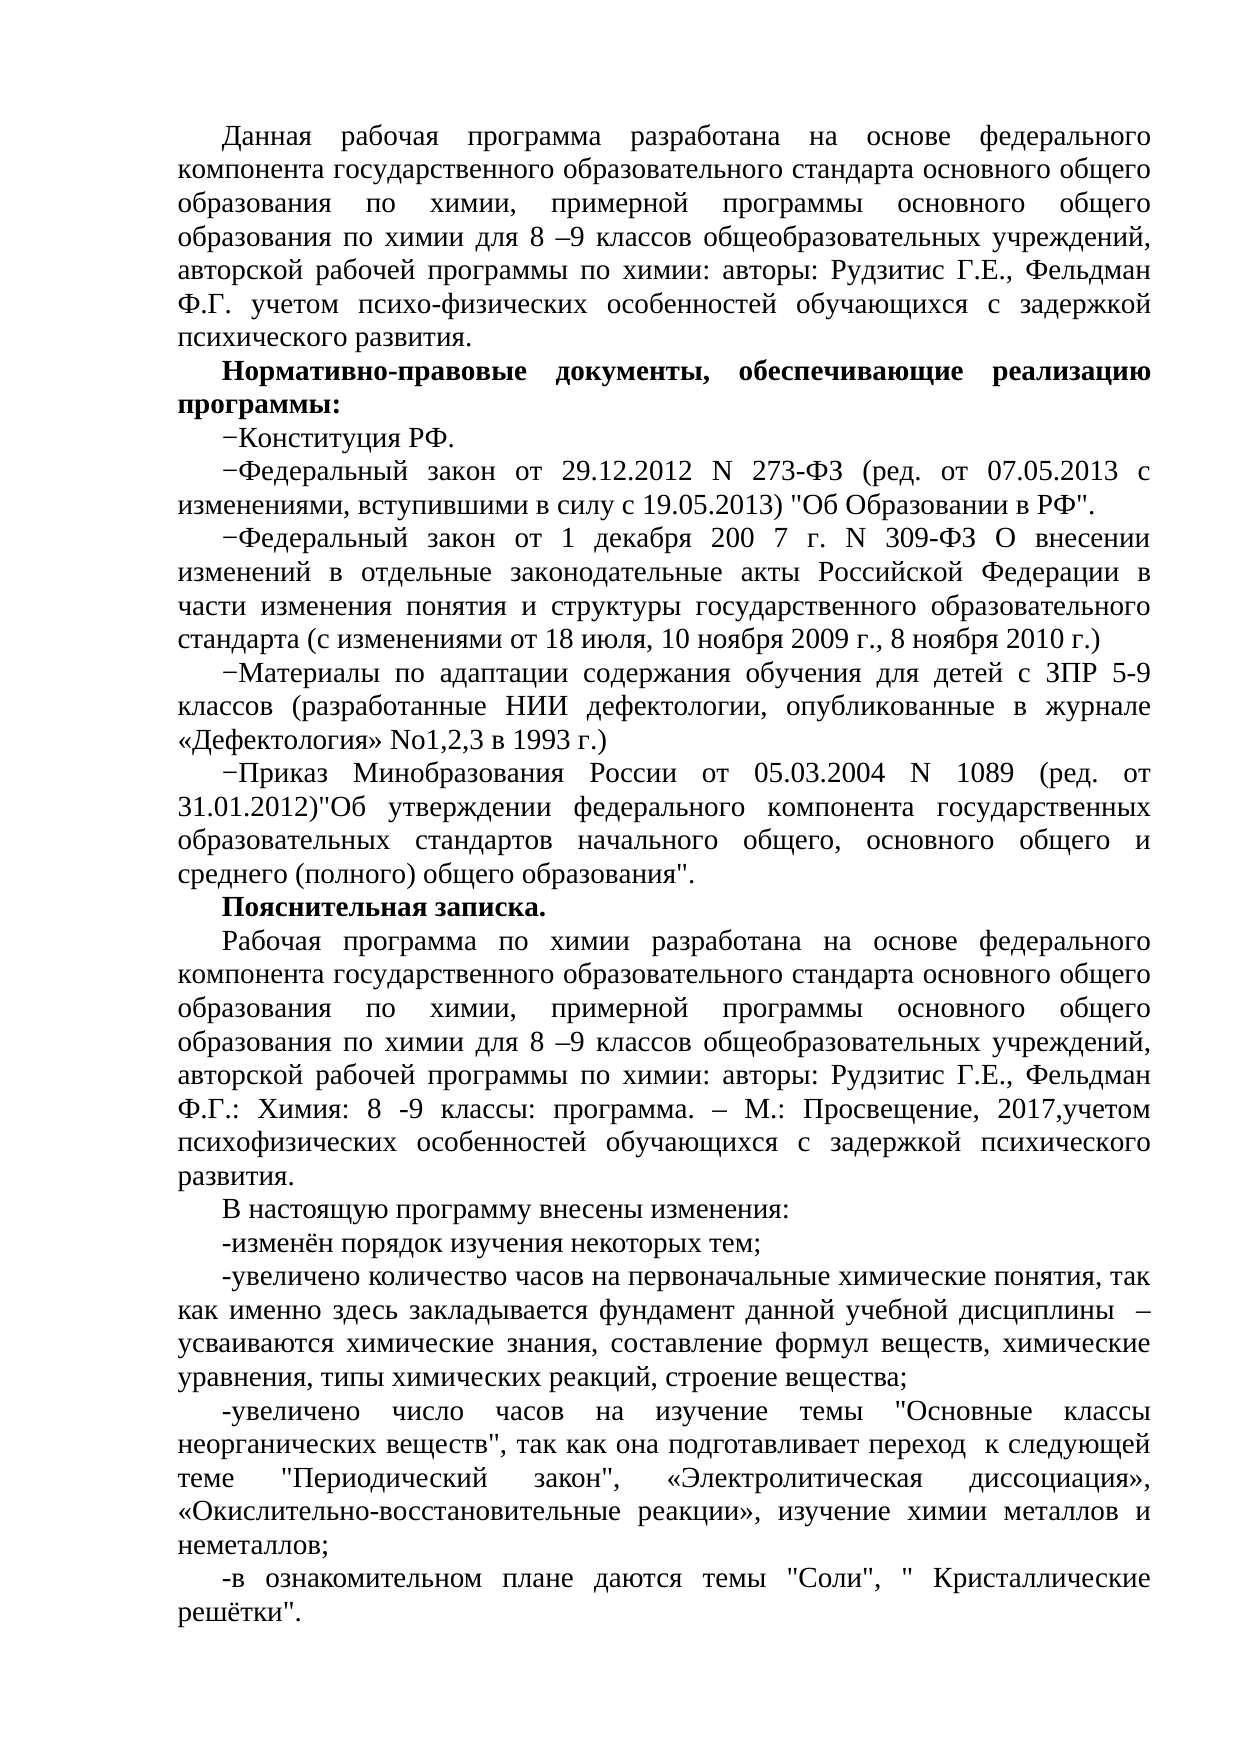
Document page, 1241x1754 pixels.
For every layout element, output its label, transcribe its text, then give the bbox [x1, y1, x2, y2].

text Данная рабочая программа разработана на основе федерального компонента государственного образовательного стандарта основного общего образования по химии, примерной программы основного общего образования по химии для 8 –9 классов общеобразовательных учреждений, авторской рабочей программы по химии: авторы: Рудзитис Г.Е., Фельдман Ф.Г. учетом психо-физических особенностей обучающихся с задержкой психического развития. [177, 118, 1152, 353]
list Рабочая программа по химии разработана на основе федерального компонента государственного образовательного стандарта основного общего образования по химии, примерной программы основного общего образования по химии для 8 –9 классов общеобразовательных учреждений, авторской рабочей программы по химии: авторы: Рудзитис Г.Е., Фельдман Ф.Г.: Химия: 8 -9 классы: программа. – М.: Просвещение, 2017,учетом психофизических особенностей обучающихся с задержкой психического развития. [177, 923, 1152, 1191]
text −Конституция РФ. [177, 420, 1152, 453]
text Пояснительная записка. [177, 889, 1152, 923]
text В настоящую программу внесены изменения: [177, 1191, 1152, 1225]
text -увеличено количество часов на первоначальные химические понятия, так как именно здесь закладывается фундамент данной учебной дисциплины – усваиваются химические знания, составление формул веществ, химические уравнения, типы химических реакций, строение вещества; [177, 1258, 1152, 1393]
text -увеличено число часов на изучение темы "Основные классы неорганических веществ", так как она подготавливает переход к следующей теме "Периодический закон", «Электролитическая диссоциация», «Окислительно-восстановительные реакции», изучение химии металлов и неметаллов; [177, 1393, 1152, 1560]
text −Материалы по адаптации содержания обучения для детей с ЗПР 5-9 классов (разработанные НИИ дефектологии, опубликованные в журнале «Дефектология» No1,2,3 в 1993 г.) [177, 655, 1152, 755]
text -в ознакомительном плане даются темы "Соли", " Кристаллические решётки". [177, 1560, 1152, 1627]
text −Приказ Минобразования России от 05.03.2004 N 1089 (ред. от 31.01.2012)"Об утверждении федерального компонента государственных образовательных стандартов начального общего, основного общего и среднего (полного) общего образования". [177, 755, 1152, 889]
text −Федеральный закон от 1 декабря 200 7 г. N 309-ФЗ О внесении изменений в отдельные законодательные акты Российской Федерации в части изменения понятия и структуры государственного образовательного стандарта (с изменениями от 18 июля, 10 ноября 2009 г., 8 ноября 2010 г.) [177, 521, 1152, 655]
text -изменён порядок изучения некоторых тем; [177, 1225, 1152, 1258]
text Нормативно-правовые документы, обеспечивающие реализацию программы: [177, 353, 1152, 420]
text −Федеральный закон от 29.12.2012 N 273-ФЗ (ред. от 07.05.2013 с изменениями, вступившими в силу с 19.05.2013) "Об Образовании в РФ". [177, 453, 1152, 521]
